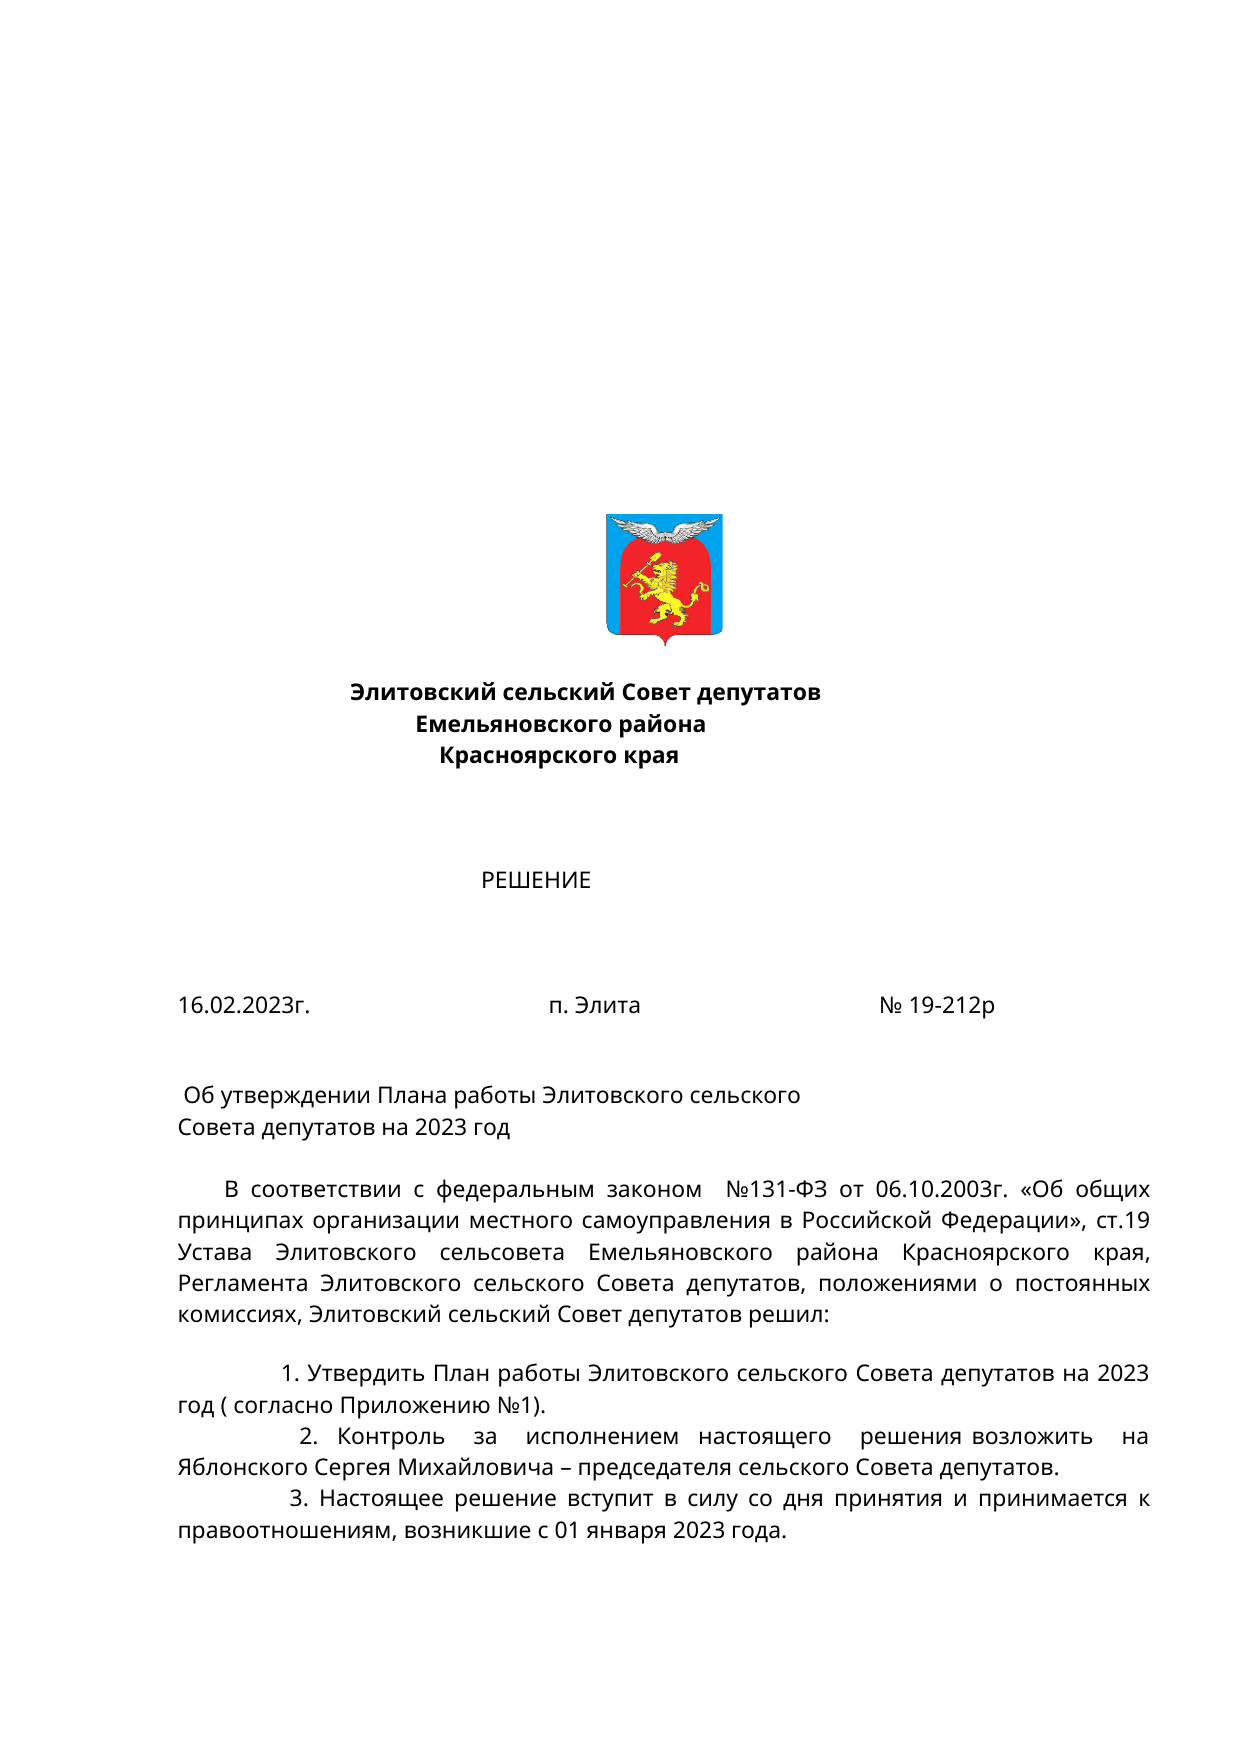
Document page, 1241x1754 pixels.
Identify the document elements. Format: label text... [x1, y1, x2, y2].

text В соответствии с федеральным законом №131-ФЗ от 06.10.2003г. «Об общих принципах организации местного самоуправления в Российской Федерации», ст.19 Устава Элитовского сельсовета Емельяновского района Красноярского края, Регламента Элитовского сельского Совета депутатов, положениями о постоянных комиссиях, Элитовский сельский Совет депутатов решил: [177, 1173, 1152, 1329]
text Совета депутатов на 2023 год [177, 1111, 1152, 1142]
text 3. Настоящее решение вступит в силу со дня принятия и принимается к правоотношениям, возникшие с 01 января 2023 года. [177, 1482, 1152, 1545]
text 1. Утвердить План работы Элитовского сельского Совета депутатов на 2023 год ( согласно Приложению №1). [177, 1357, 1152, 1420]
text Об утверждении Плана работы Элитовского сельского [177, 1079, 1152, 1111]
text Емельяновского района [177, 708, 1152, 739]
text Элитовский сельский Совет депутатов [177, 676, 1152, 708]
text Красноярского края [177, 739, 1152, 770]
text 2. Контроль за исполнением настоящего решения возложить на Яблонского Сергея Михайловича – председателя сельского Совета депутатов. [177, 1420, 1152, 1482]
text РЕШЕНИЕ [177, 864, 1152, 895]
text 16.02.2023г. п. Элита № 19-212р [177, 989, 1152, 1020]
